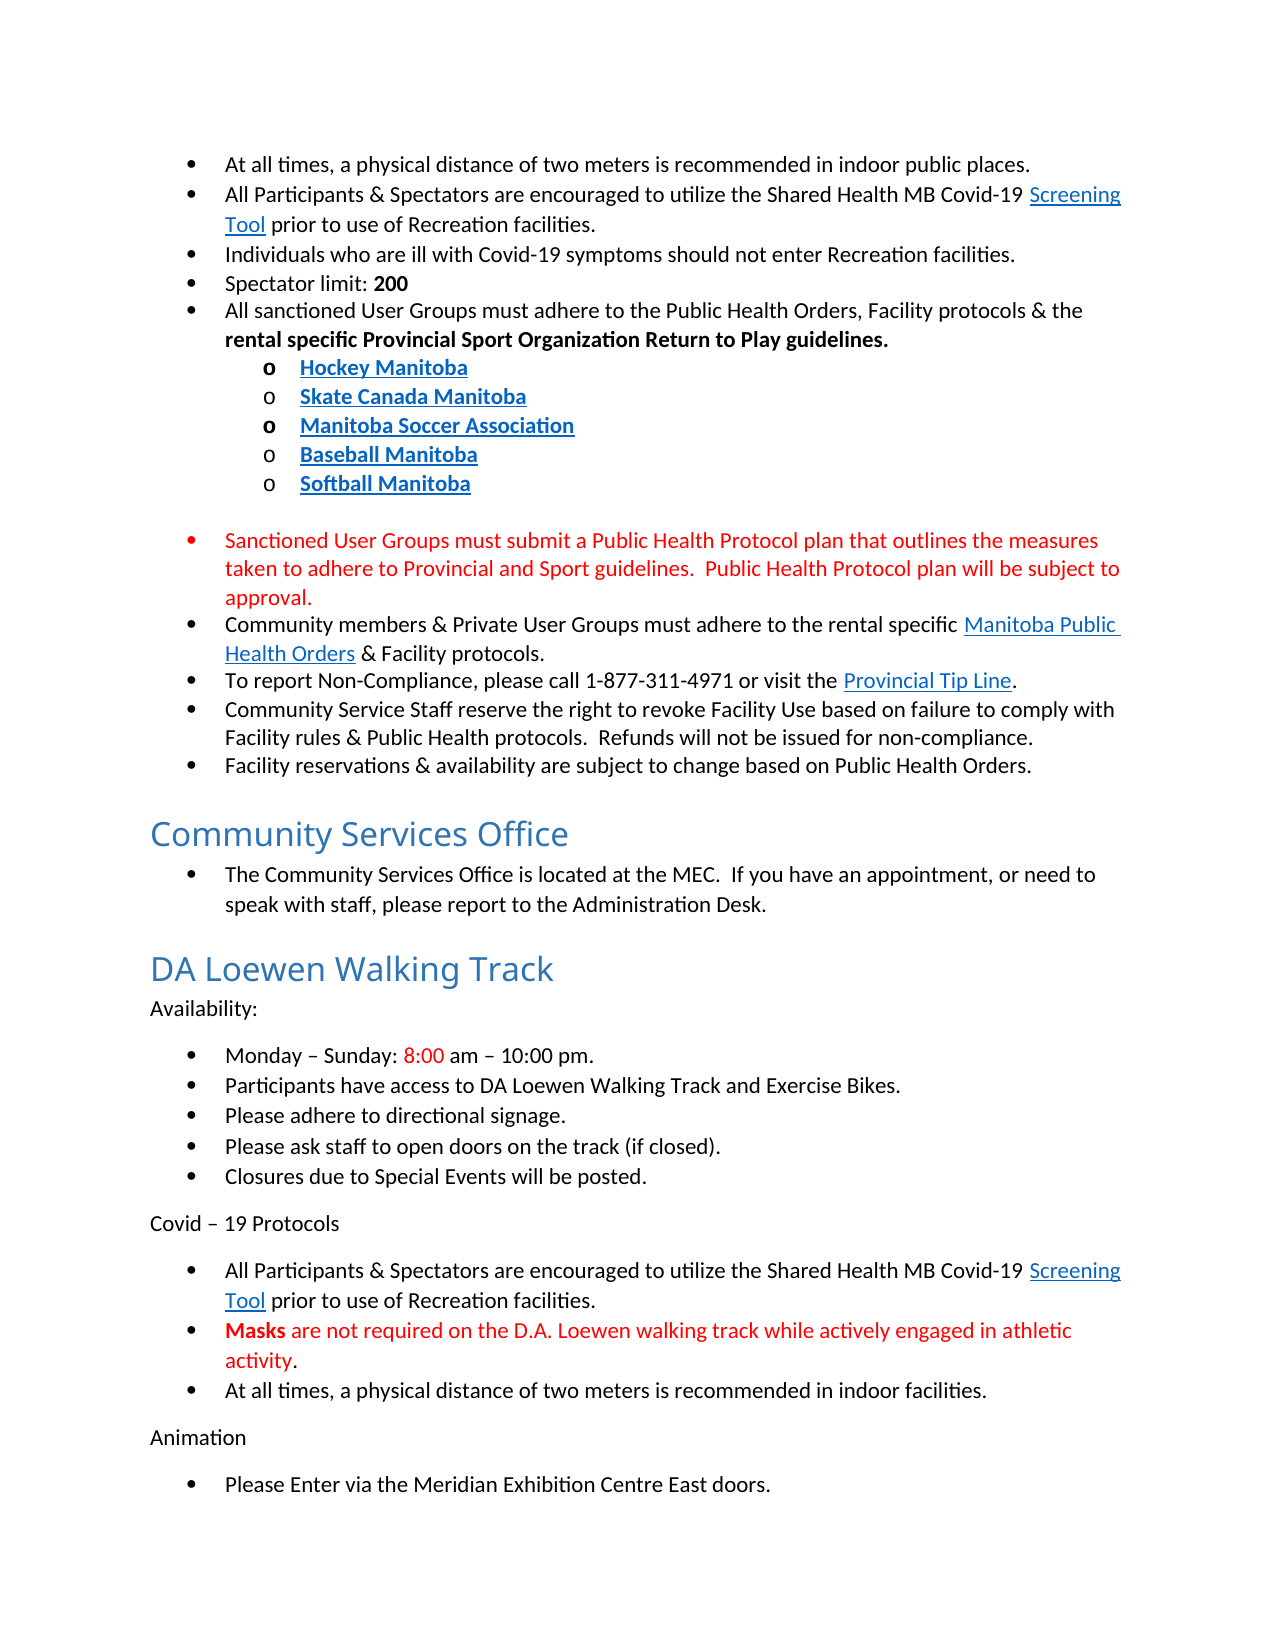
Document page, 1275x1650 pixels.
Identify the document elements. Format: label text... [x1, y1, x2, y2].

list All sanctioned User Groups must adhere to the Public Health Orders, Facility protocols & the rental specific Provincial Sport Organization Return to Play guidelines. [187, 297, 1125, 353]
list Softball Manitoba [262, 469, 1125, 498]
list At all times, a physical distance of two meters is recommended in indoor facilities. [187, 1377, 1125, 1404]
list Facility reservations & availability are subject to change based on Public Health Orders. [187, 751, 1125, 779]
list Spectator limit: 200 [187, 269, 1125, 297]
list All Participants & Spectators are encouraged to utilize the Shared Health MB Covid-19 Screening Tool prior to use of Recreation facilities. [187, 1256, 1125, 1314]
list Sanctioned User Groups must submit a Public Health Protocol plan that outlines the measures taken to adhere to Provincial and Sport guidelines. Public Health Protocol plan will be subject to approval. [187, 527, 1125, 611]
list Individuals who are ill with Covid-19 symptoms should not enter Recreation facilities. [187, 241, 1125, 269]
list All Participants & Spectators are encouraged to utilize the Shared Health MB Covid-19 Screening Tool prior to use of Recreation facilities. [187, 180, 1125, 238]
list At all times, a physical distance of two meters is recommended in indoor public places. [187, 150, 1125, 178]
list Please Enter via the Meridian Exhibition Centre East doors. [187, 1470, 1125, 1498]
list To report Non-Compliance, please call 1-877-311-4971 or visit the Provincial Tip Line. [187, 667, 1125, 695]
list The Community Services Office is located at the MEC. If you have an appointment, or need to speak with staff, please report to the Administration Desk. [187, 860, 1125, 918]
subtitle DA Loewen Walking Track [150, 945, 1125, 991]
text Availability: [150, 994, 1125, 1022]
list Hockey Manitoba [262, 353, 1125, 382]
text Covid – 19 Protocols [150, 1209, 1125, 1237]
list Masks are not required on the D.A. Loewen walking track while actively engaged in athletic activity. [187, 1316, 1125, 1374]
list Please adhere to directional signage. [187, 1102, 1125, 1129]
list Skate Canada Manitoba [262, 382, 1125, 411]
list Manitoba Soccer Association [262, 411, 1125, 440]
list Please ask staff to open doors on the track (if closed). [187, 1132, 1125, 1160]
list Community Service Staff reserve the right to revoke Facility Use based on failure to comply with Facility rules & Public Health protocols. Refunds will not be issued for non-compliance. [187, 695, 1125, 751]
list Participants have access to DA Loewen Walking Track and Exercise Bikes. [187, 1071, 1125, 1099]
subtitle Community Services Office [150, 811, 1125, 856]
text Animation [150, 1423, 1125, 1451]
list Community members & Private User Groups must adhere to the rental specific Manitoba Public Health Orders & Facility protocols. [187, 611, 1125, 667]
list Monday – Sunday: 8:00 am – 10:00 pm. [187, 1041, 1125, 1069]
list Closures due to Special Events will be posted. [187, 1162, 1125, 1190]
list Baseball Manitoba [262, 440, 1125, 469]
